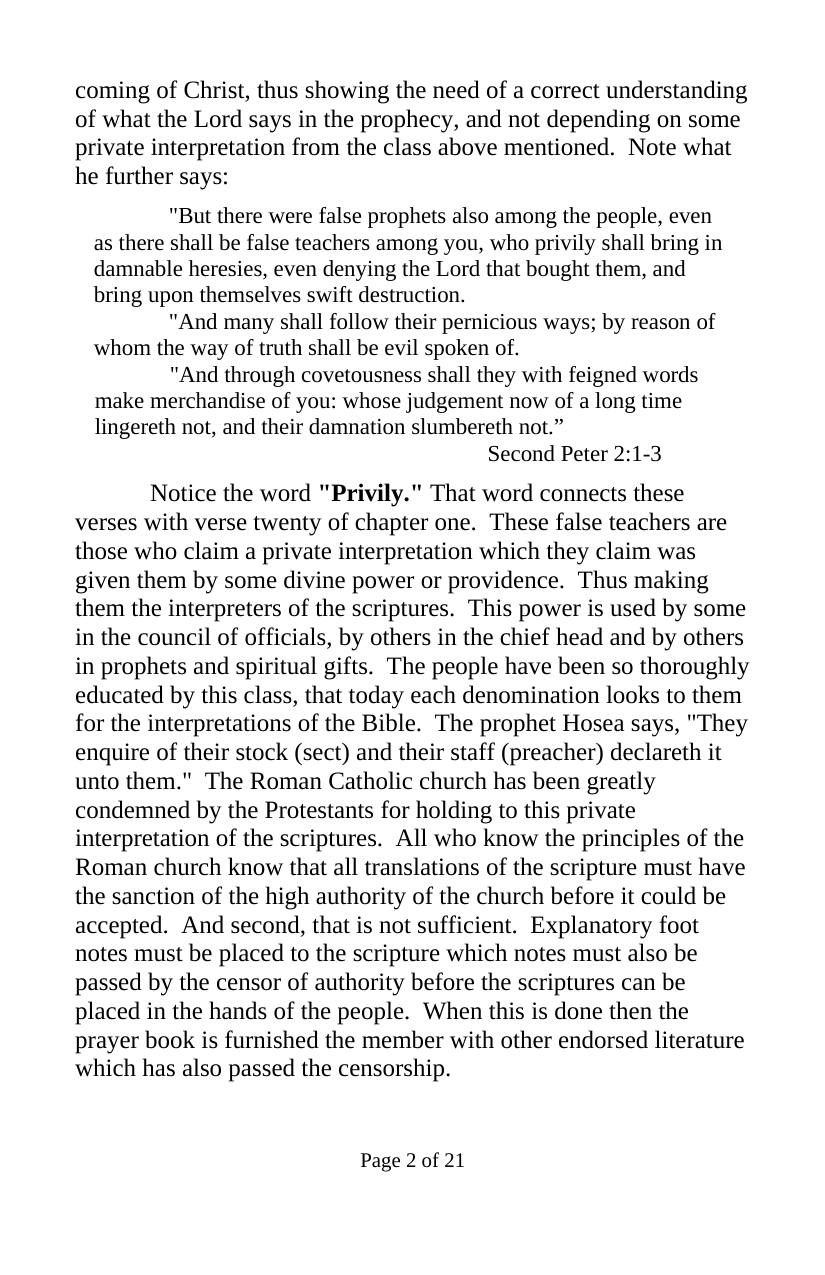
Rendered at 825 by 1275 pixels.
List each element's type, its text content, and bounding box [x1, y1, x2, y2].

text "And many shall follow their pernicious ways; by reason of whom the way of truth shall be evil spoken of. [94, 308, 731, 361]
text "And through covetousness shall they with feigned words make merchandise of you: whose judgement now of a long time lingereth not, and their damnation slumbereth not.” [94, 361, 731, 440]
text "But there were false prophets also among the people, even as there shall be false teachers among you, who privily shall bring in damnable heresies, even denying the Lord that bought them, and bring upon themselves swift destruction. [94, 202, 731, 308]
text Notice the word "Privily." That word connects these verses with verse twenty of chapter one. These false teachers are those who claim a private interpretation which they claim was given them by some divine power or providence. Thus making them the interpreters of the scriptures. This power is used by some in the council of officials, by others in the chief head and by others in prophets and spiritual gifts. The people have been so thoroughly educated by this class, that today each denomination looks to them for the interpretations of the Bible. The prophet Hosea says, "They enquire of their stock (sect) and their staff (preacher) declareth it unto them." The Roman Catholic church has been greatly condemned by the Protestants for holding to this private interpretation of the scriptures. All who know the principles of the Roman church know that all translations of the scripture must have the sanction of the high authority of the church before it could be accepted. And second, that is not sufficient. Explanatory foot notes must be placed to the scripture which notes must also be passed by the censor of authority before the scriptures can be placed in the hands of the people. When this is done then the prayer book is furnished the member with other endorsed literature which has also passed the censorship. [75, 478, 750, 1082]
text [75, 75, 750, 190]
text Second Peter 2:1-3 [450, 440, 731, 466]
